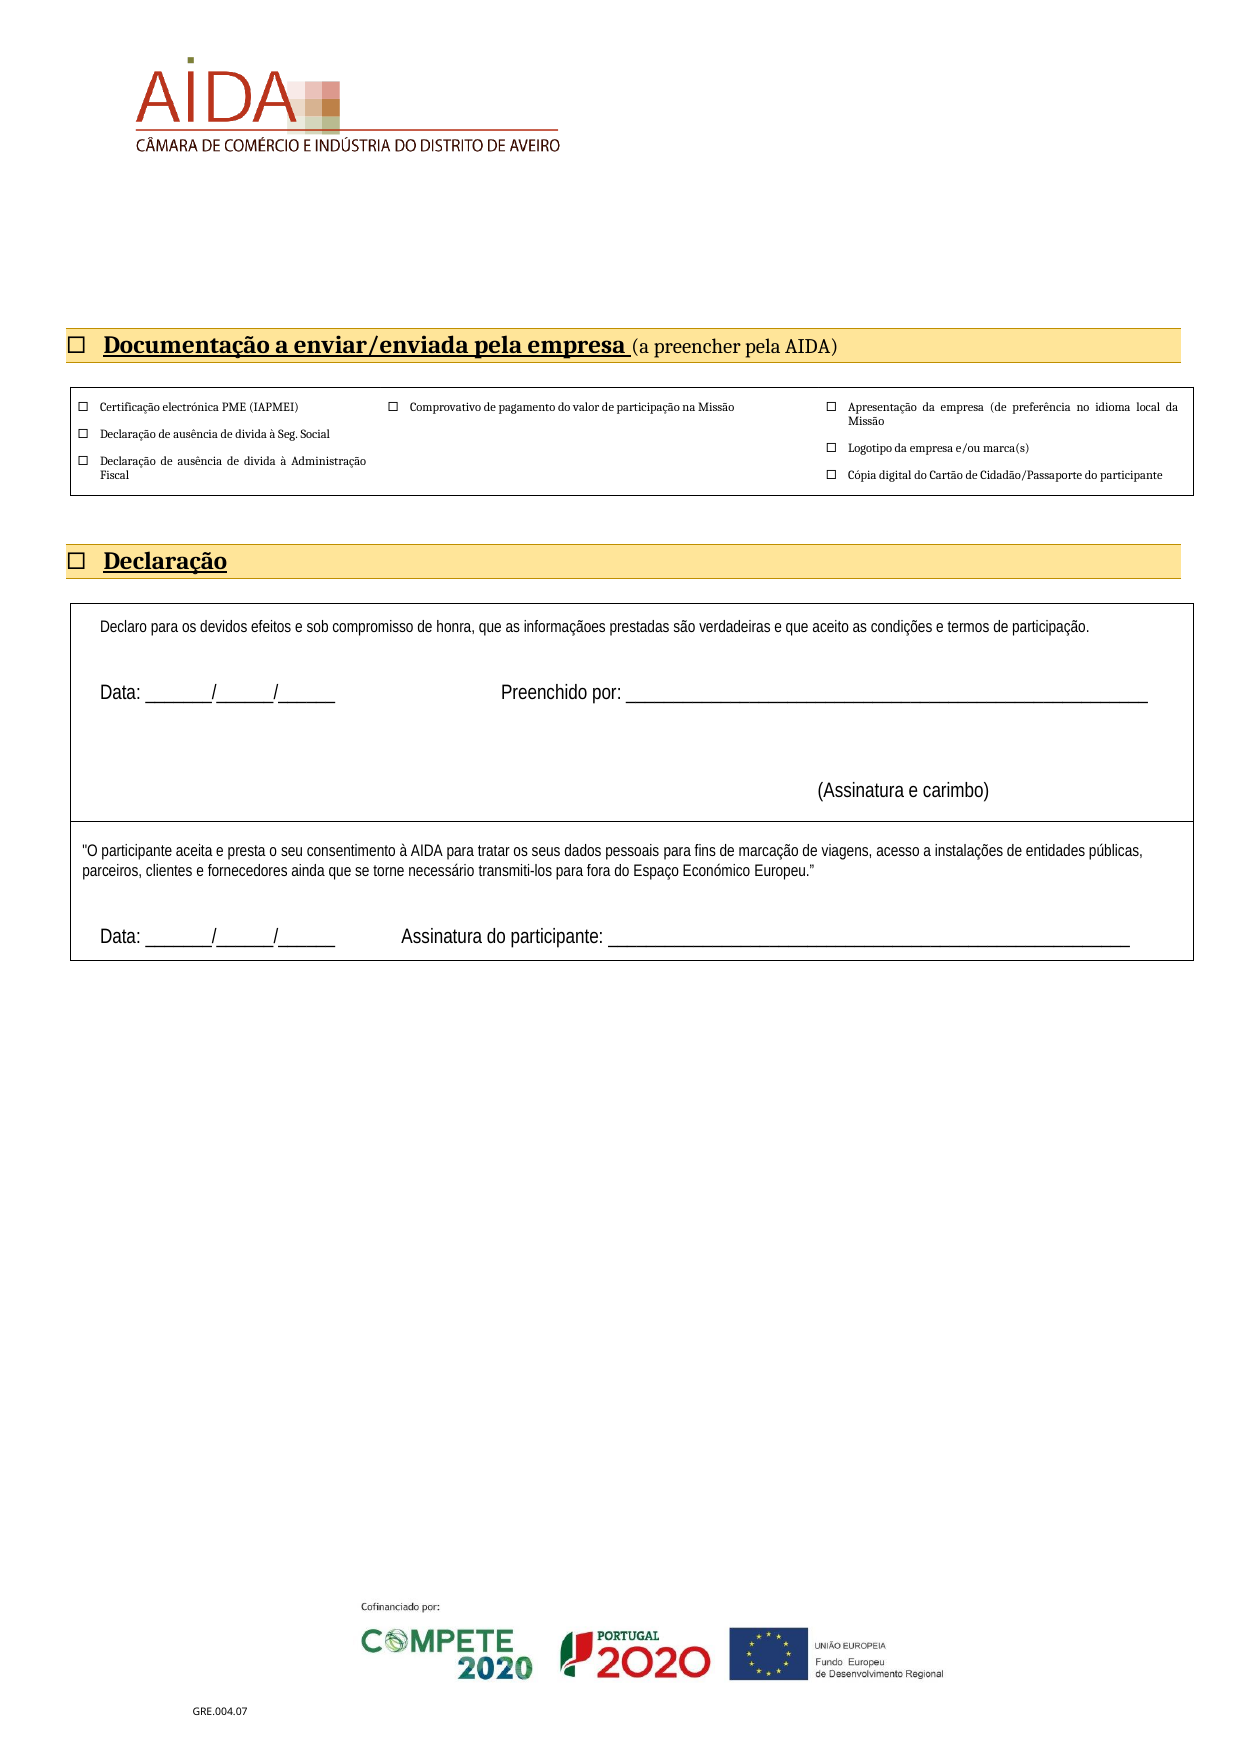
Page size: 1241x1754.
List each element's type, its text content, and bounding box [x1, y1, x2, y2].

table_header Apresentação da empresa (de preferência no idioma local da Missão Logotipo da empresa e/ou marca(s) Cópia digital do Cartão de Cidadão/Passaporte do participante [819, 388, 1193, 495]
table_header Declaro para os devidos efeitos e sob compromisso de honra, que as informaçãoes prestadas são verdadeiras e que aceito as condições e termos de participação. Data: _______/______/______ Preenchido por: _______________________________________________________ [71, 604, 1193, 821]
table_header Comprovativo de pagamento do valor de participação na Missão [381, 388, 818, 495]
list Declaração [66, 545, 1181, 578]
list Documentação a enviar/enviada pela empresa (a preencher pela AIDA) [66, 329, 1181, 362]
picture [132, 51, 564, 155]
table_cell "O participante aceita e presta o seu consentimento à AIDA para tratar os seus dados pessoais para fins de marcação de viagens, acesso a instalações de entidades públicas, parceiros, clientes e fornecedores ainda que se torne necessário transmiti-los para fora do Espaço Económico Europeu.” Data: _______/______/______ Assinatura do participante: _______________________________________________________ [71, 822, 1193, 960]
table_header Certificação electrónica PME (IAPMEI) Declaração de ausência de divida à Seg. Social Declaração de ausência de divida à Administração Fiscal [71, 388, 380, 495]
picture [352, 1598, 947, 1690]
